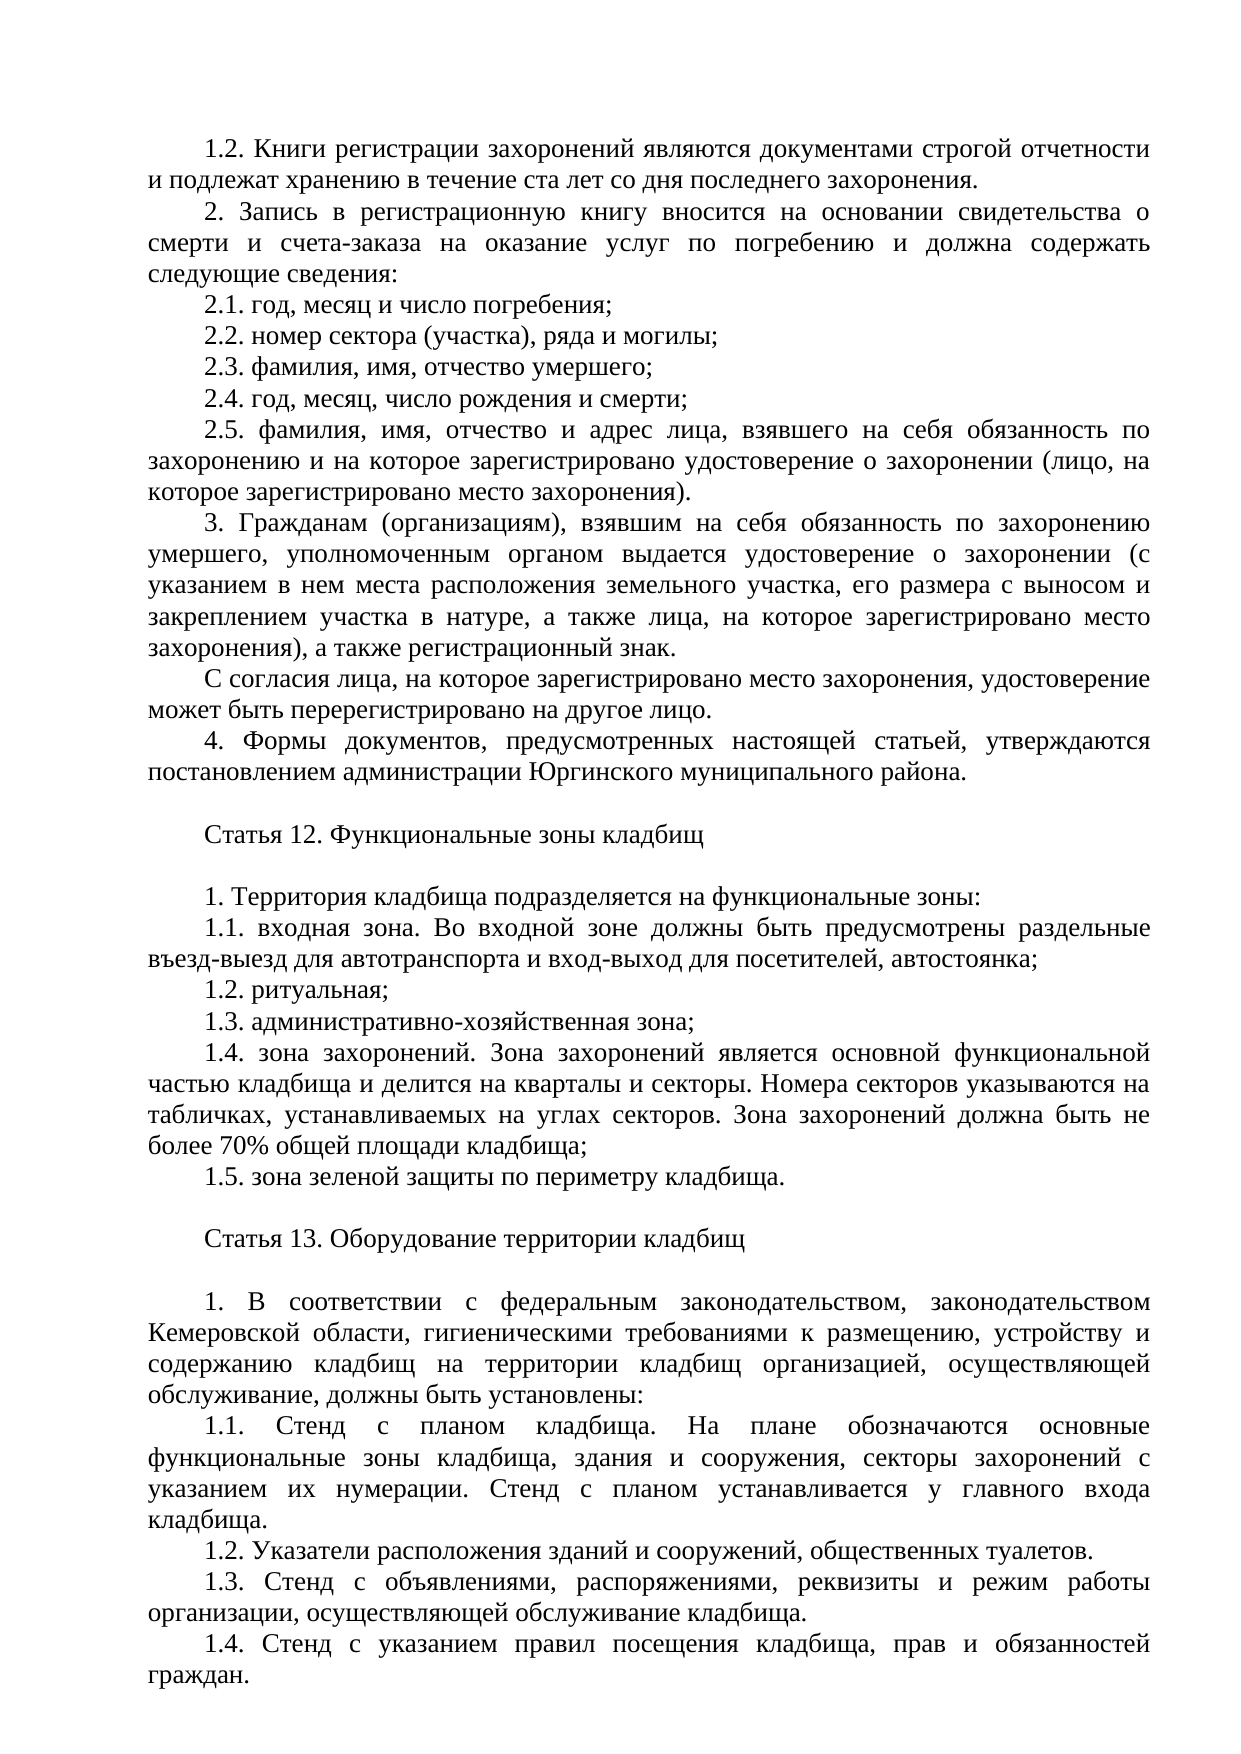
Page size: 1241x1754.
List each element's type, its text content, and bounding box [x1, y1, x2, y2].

text 1. В соответствии с федеральным законодательством, законодательством Кемеровской области, гигиеническими требованиями к размещению, устройству и содержанию кладбищ на территории кладбищ организацией, осуществляющей обслуживание, должны быть установлены: [148, 1285, 1152, 1409]
text 1.3. Стенд с объявлениями, распоряжениями, реквизиты и режим работы организации, осуществляющей обслуживание кладбища. [148, 1565, 1152, 1627]
text 1.1. Стенд с планом кладбища. На плане обозначаются основные функциональные зоны кладбища, здания и сооружения, секторы захоронений с указанием их нумерации. Стенд с планом устанавливается у главного входа кладбища. [148, 1409, 1152, 1534]
text 1.1. входная зона. Во входной зоне должны быть предусмотрены раздельные въезд-выезд для автотранспорта и вход-выход для посетителей, автостоянка; [148, 911, 1152, 973]
text 1. Территория кладбища подразделяется на функциональные зоны: [148, 880, 1152, 911]
text 1.5. зона зеленой защиты по периметру кладбища. [148, 1160, 1152, 1191]
text 1.2. ритуальная; [148, 973, 1152, 1004]
text 2. Запись в регистрационную книгу вносится на основании свидетельства о смерти и счета-заказа на оказание услуг по погребению и должна содержать следующие сведения: [148, 195, 1152, 288]
text 2.4. год, месяц, число рождения и смерти; [148, 382, 1152, 413]
text С согласия лица, на которое зарегистрировано место захоронения, удостоверение может быть перерегистрировано на другое лицо. [148, 662, 1152, 724]
text Статья 13. Оборудование территории кладбищ [148, 1223, 1152, 1254]
text 4. Формы документов, предусмотренных настоящей статьей, утверждаются постановлением администрации Юргинского муниципального района. [148, 724, 1152, 787]
text 1.3. административно-хозяйственная зона; [148, 1004, 1152, 1036]
text 1.4. Стенд с указанием правил посещения кладбища, прав и обязанностей граждан. [148, 1627, 1152, 1690]
text 1.4. зона захоронений. Зона захоронений является основной функциональной частью кладбища и делится на кварталы и секторы. Номера секторов указываются на табличках, устанавливаемых на углах секторов. Зона захоронений должна быть не более 70% общей площади кладбища; [148, 1036, 1152, 1160]
text 2.5. фамилия, имя, отчество и адрес лица, взявшего на себя обязанность по захоронению и на которое зарегистрировано удостоверение о захоронении (лицо, на которое зарегистрировано место захоронения). [148, 413, 1152, 506]
text 1.2. Книги регистрации захоронений являются документами строгой отчетности и подлежат хранению в течение ста лет со дня последнего захоронения. [148, 132, 1152, 195]
text Статья 12. Функциональные зоны кладбищ [148, 818, 1152, 849]
text 2.3. фамилия, имя, отчество умершего; [148, 351, 1152, 382]
text 2.2. номер сектора (участка), ряда и могилы; [148, 319, 1152, 351]
text 1.2. Указатели расположения зданий и сооружений, общественных туалетов. [148, 1534, 1152, 1565]
text 3. Гражданам (организациям), взявшим на себя обязанность по захоронению умершего, уполномоченным органом выдается удостоверение о захоронении (с указанием в нем места расположения земельного участка, его размера с выносом и закреплением участка в натуре, а также лица, на которое зарегистрировано место захоронения), а также регистрационный знак. [148, 506, 1152, 662]
text 2.1. год, месяц и число погребения; [148, 288, 1152, 319]
